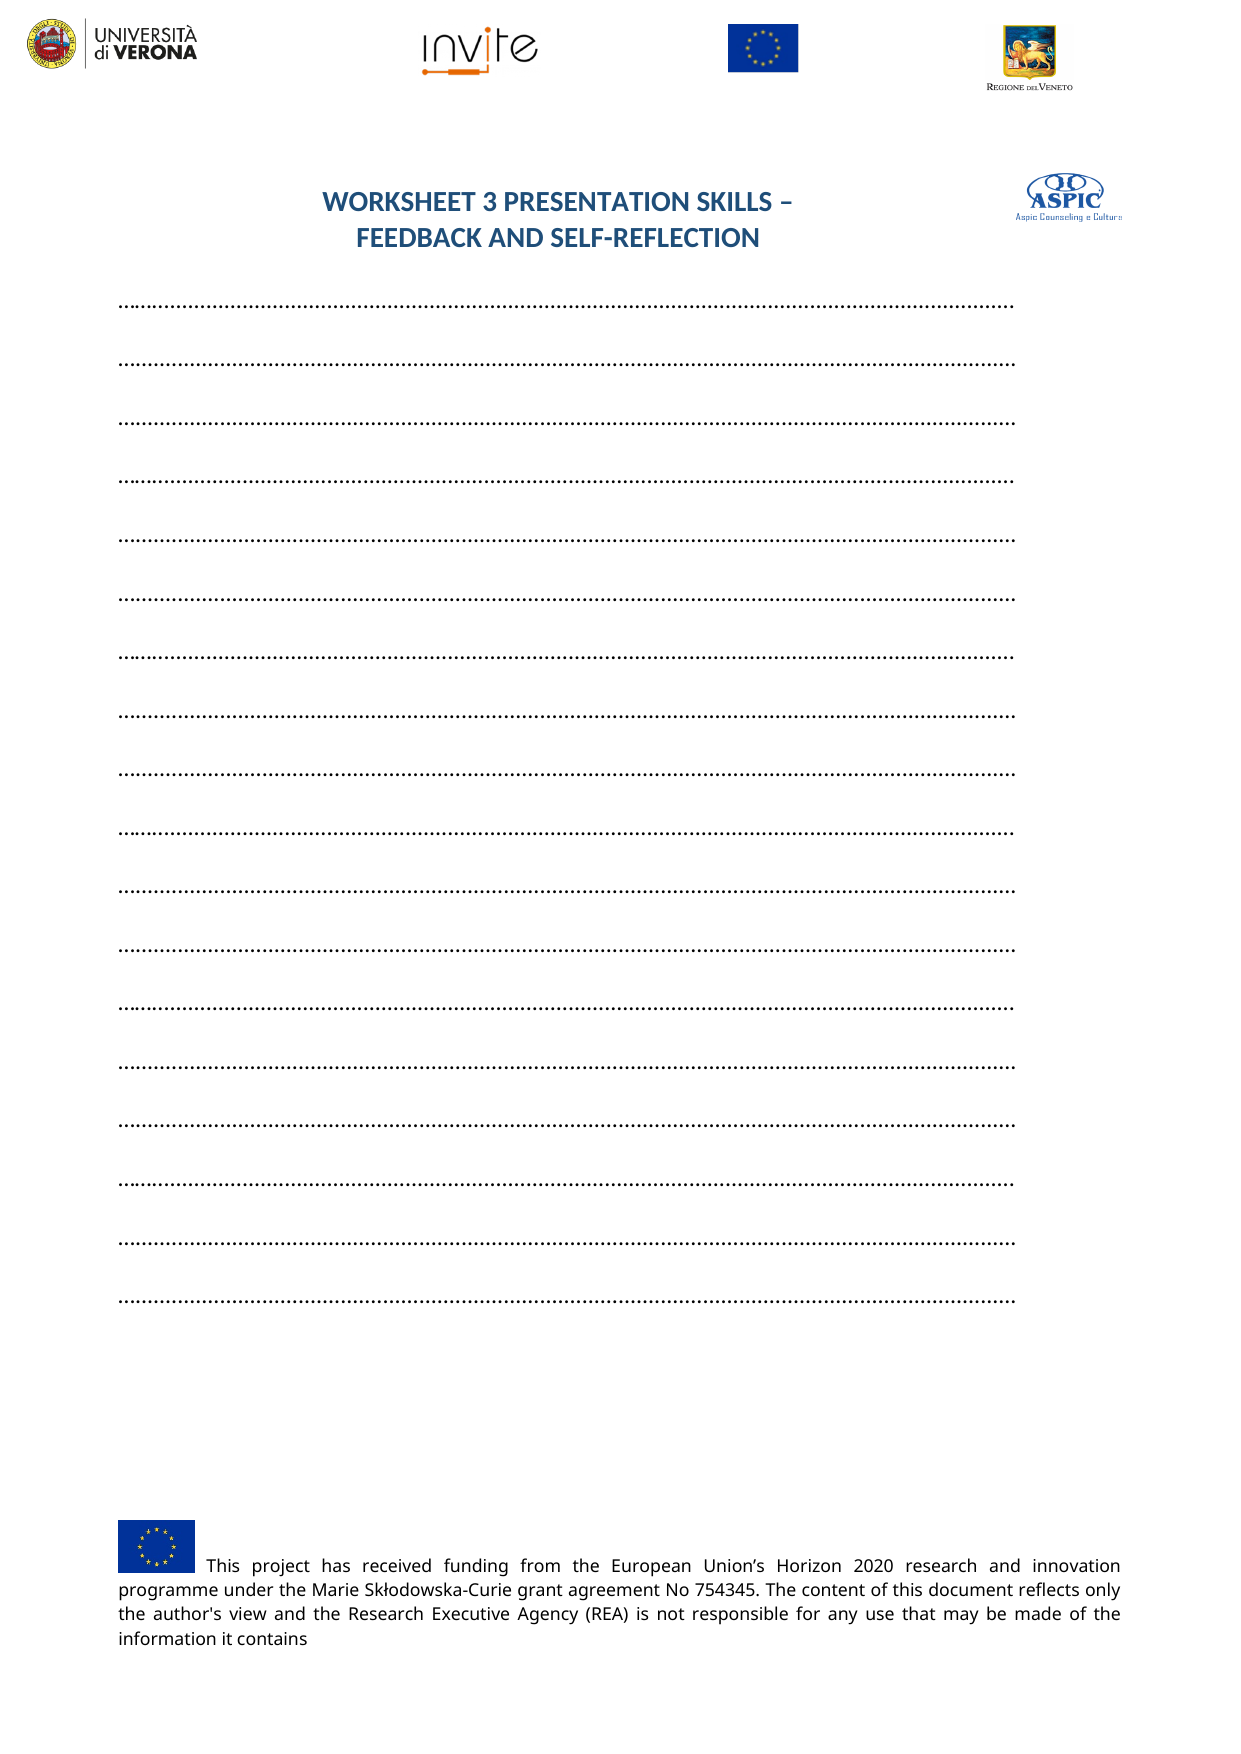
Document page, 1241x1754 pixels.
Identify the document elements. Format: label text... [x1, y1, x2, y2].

text ……............................................................................................................................................... [118, 461, 1122, 490]
text ….................................................................................................................................................. [118, 870, 1122, 900]
text ….................................................................................................................................................. [118, 402, 1122, 431]
text ……............................................................................................................................................... [118, 1163, 1122, 1192]
text ….................................................................................................................................................. [118, 695, 1122, 724]
text ….................................................................................................................................................. [118, 1046, 1122, 1075]
picture [418, 24, 541, 80]
text ….................................................................................................................................................. [118, 578, 1122, 607]
picture [1016, 167, 1122, 183]
picture [728, 24, 800, 74]
text ……............................................................................................................................................... [118, 812, 1122, 841]
text ……............................................................................................................................................... [118, 987, 1122, 1017]
picture [27, 16, 197, 73]
text WORKSHEET 3 PRESENTATION SKILLS – [118, 183, 1122, 219]
text ….................................................................................................................................................. [118, 1104, 1122, 1134]
text ……............................................................................................................................................... [118, 285, 1122, 314]
text FEEDBACK AND SELF-REFLECTION [118, 219, 1122, 254]
text ….................................................................................................................................................. [118, 519, 1122, 548]
picture [985, 24, 1074, 91]
text ….................................................................................................................................................. [118, 343, 1122, 373]
text ….................................................................................................................................................. [118, 1280, 1122, 1309]
text ……............................................................................................................................................... [118, 636, 1122, 666]
text ….................................................................................................................................................. [118, 1222, 1122, 1251]
text ….................................................................................................................................................. [118, 753, 1122, 783]
text ….................................................................................................................................................. [118, 929, 1122, 958]
picture [118, 1520, 195, 1573]
